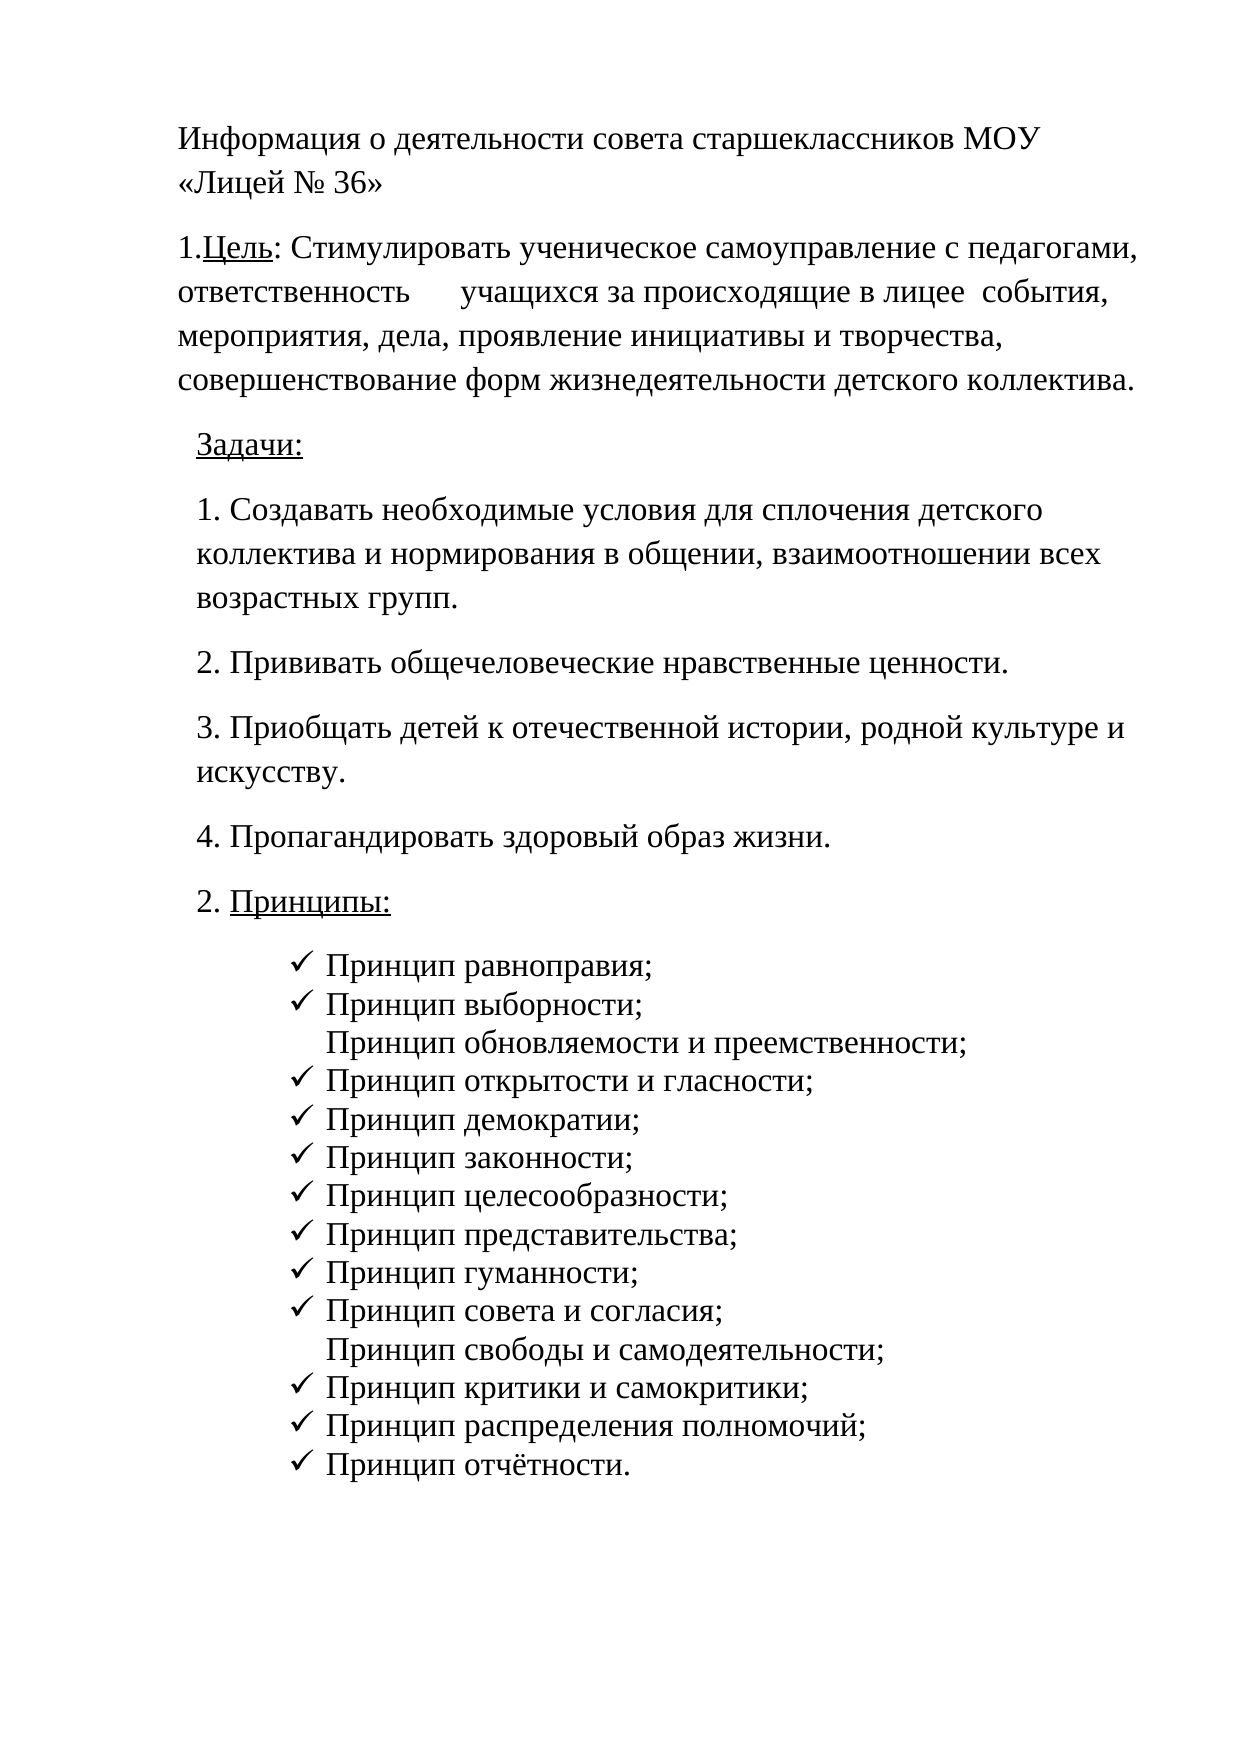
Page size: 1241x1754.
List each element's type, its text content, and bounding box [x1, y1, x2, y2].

text Информация о деятельности совета старшеклассников МОУ «Лицей № 36» [177, 118, 1152, 201]
text 3. Приобщать детей к отечественной истории, родной культуре и искусству. [196, 707, 1152, 789]
list Принцип распределения полномочий; [288, 1406, 1152, 1444]
list Принцип представительства; [288, 1214, 1152, 1252]
list Принцип равноправия; [288, 946, 1152, 984]
text 4. Пропагандировать здоровый образ жизни. [196, 816, 1152, 854]
text 1.Цель: Стимулировать ученическое самоуправление с педагогами, ответственность учащихся за происходящие в лицее события, мероприятия, дела, проявление инициативы и творчества, совершенствование форм жизнедеятельности детского коллектива. [177, 227, 1152, 398]
text 2. Принципы: [196, 881, 1152, 919]
text 2. Прививать общечеловеческие нравственные ценности. [196, 642, 1152, 680]
list Принцип выборности; Принцип обновляемости и преемственности; [288, 984, 1152, 1061]
text Задачи: [196, 424, 1152, 462]
list Принцип гуманности; [288, 1252, 1152, 1291]
list Принцип целесообразности; [288, 1176, 1152, 1214]
list Принцип законности; [288, 1137, 1152, 1176]
text 1. Создавать необходимые условия для сплочения детского коллектива и нормирования в общении, взаимоотношении всех возрастных групп. [196, 489, 1152, 616]
list Принцип совета и согласия; Принцип свободы и самодеятельности; [288, 1291, 1152, 1367]
list Принцип демократии; [288, 1099, 1152, 1137]
list Принцип отчётности. [288, 1444, 1152, 1510]
list Принцип критики и самокритики; [288, 1367, 1152, 1406]
list Принцип открытости и гласности; [288, 1061, 1152, 1099]
